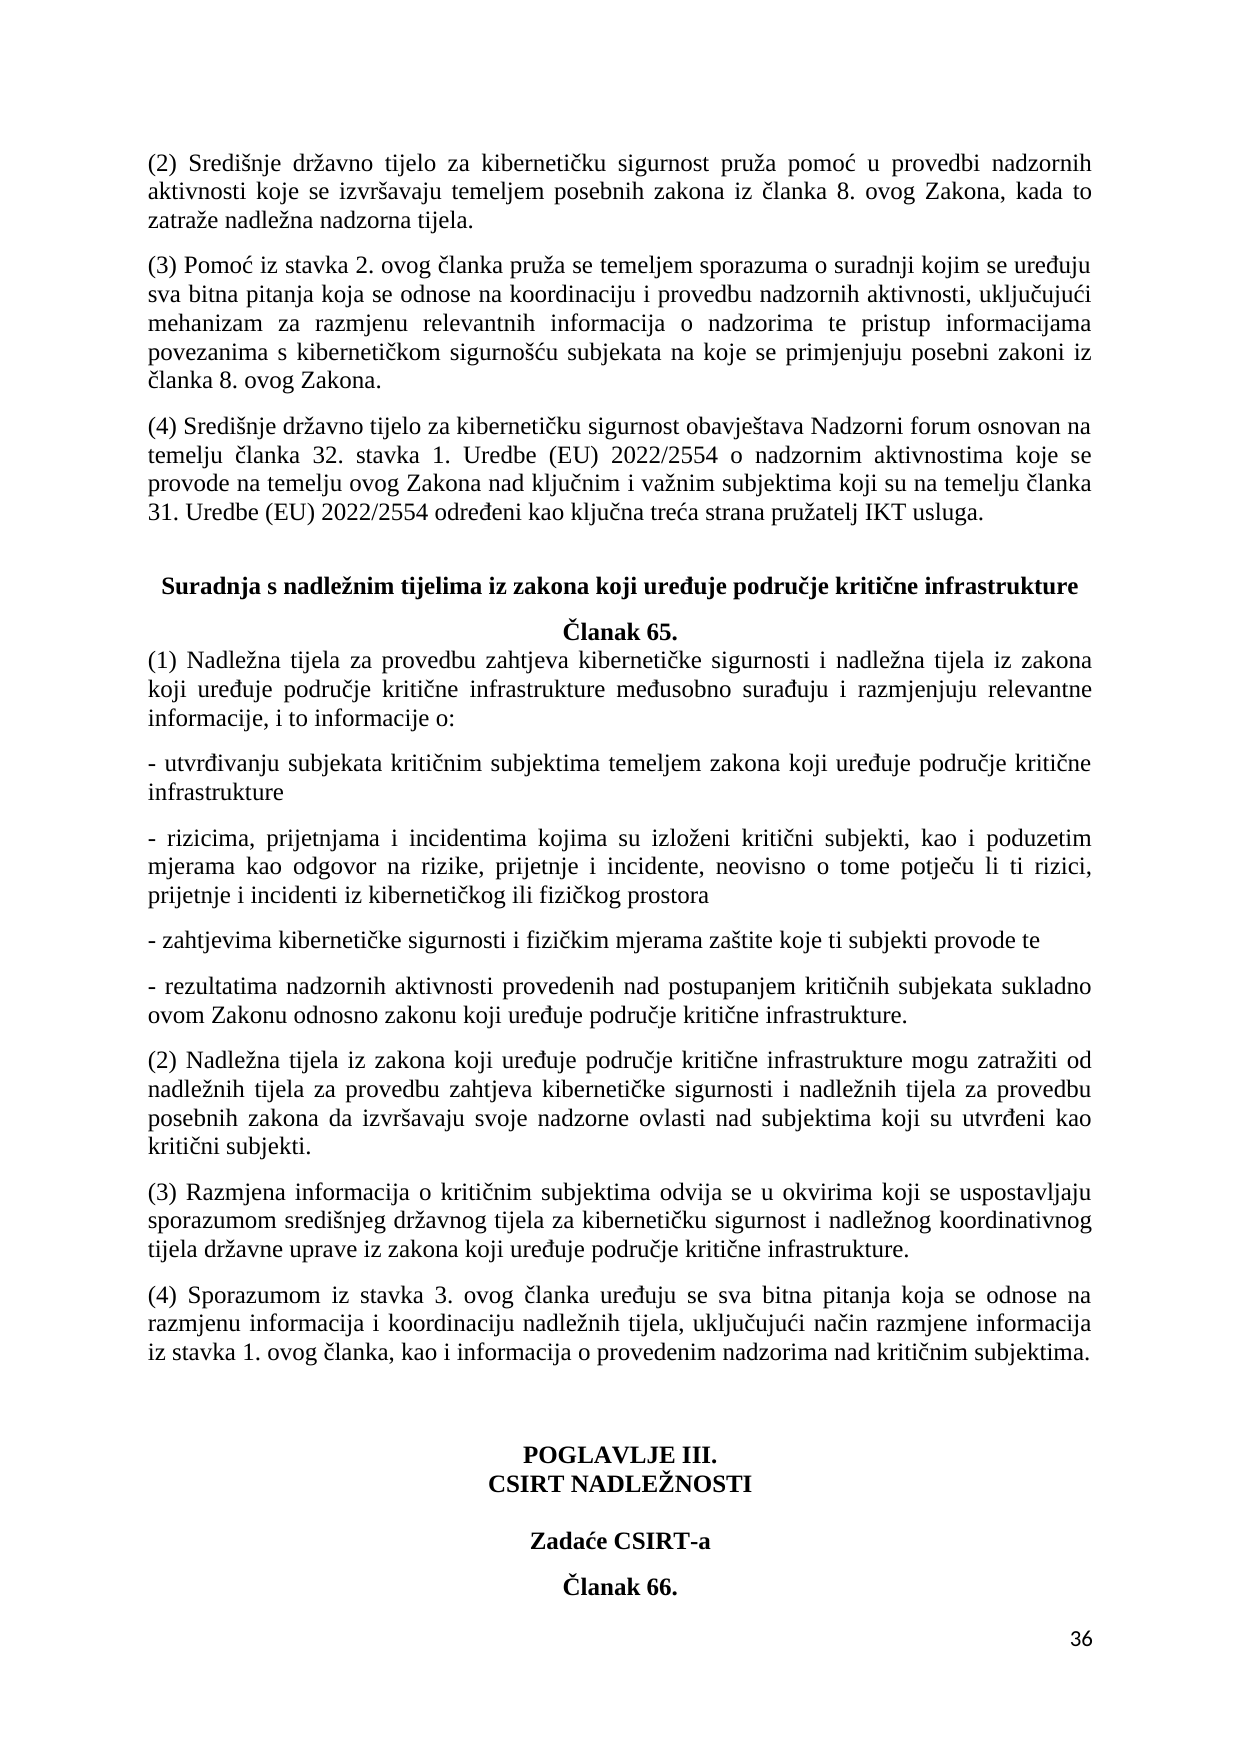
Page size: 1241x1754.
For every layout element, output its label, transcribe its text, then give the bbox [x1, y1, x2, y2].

text - utvrđivanju subjekata kritičnim subjektima temeljem zakona koji uređuje područje kritične infrastrukture [148, 748, 1093, 806]
text Članak 65. [148, 617, 1093, 646]
text POGLAVLJE III. [148, 1440, 1093, 1469]
text (1) Nadležna tijela za provedbu zahtjeva kibernetičke sigurnosti i nadležna tijela iz zakona koji uređuje područje kritične infrastrukture međusobno surađuju i razmjenjuju relevantne informacije, i to informacije o: [148, 646, 1093, 732]
text (3) Pomoć iz stavka 2. ovog članka pruža se temeljem sporazuma o suradnji kojim se uređuju sva bitna pitanja koja se odnose na koordinaciju i provedbu nadzornih aktivnosti, uključujući mehanizam za razmjenu relevantnih informacija o nadzorima te pristup informacijama povezanima s kibernetičkom sigurnošću subjekata na koje se primjenjuju posebni zakoni iz članka 8. ovog Zakona. [148, 251, 1093, 394]
text - rezultatima nadzornih aktivnosti provedenih nad postupanjem kritičnih subjekata sukladno ovom Zakonu odnosno zakonu koji uređuje područje kritične infrastrukture. [148, 971, 1093, 1028]
text - rizicima, prijetnjama i incidentima kojima su izloženi kritični subjekti, kao i poduzetim mjerama kao odgovor na rizike, prijetnje i incidente, neovisno o tome potječu li ti rizici, prijetnje i incidenti iz kibernetičkog ili fizičkog prostora [148, 823, 1093, 909]
text Suradnja s nadležnim tijelima iz zakona koji uređuje područje kritične infrastrukture [148, 571, 1093, 600]
text (4) Sporazumom iz stavka 3. ovog članka uređuju se sva bitna pitanja koja se odnose na razmjenu informacija i koordinaciju nadležnih tijela, uključujući način razmjene informacija iz stavka 1. ovog članka, kao i informacija o provedenim nadzorima nad kritičnim subjektima. [148, 1280, 1093, 1366]
text (3) Razmjena informacija o kritičnim subjektima odvija se u okvirima koji se uspostavljaju sporazumom središnjeg državnog tijela za kibernetičku sigurnost i nadležnog koordinativnog tijela državne uprave iz zakona koji uređuje područje kritične infrastrukture. [148, 1177, 1093, 1263]
text Zadaće CSIRT-a [148, 1526, 1093, 1555]
text - zahtjevima kibernetičke sigurnosti i fizičkim mjerama zaštite koje ti subjekti provode te [148, 926, 1093, 954]
text (4) Središnje državno tijelo za kibernetičku sigurnost obavještava Nadzorni forum osnovan na temelju članka 32. stavka 1. Uredbe (EU) 2022/2554 o nadzornim aktivnostima koje se provode na temelju ovog Zakona nad ključnim i važnim subjektima koji su na temelju članka 31. Uredbe (EU) 2022/2554 određeni kao ključna treća strana pružatelj IKT usluga. [148, 411, 1093, 526]
text (2) Središnje državno tijelo za kibernetičku sigurnost pruža pomoć u provedbi nadzornih aktivnosti koje se izvršavaju temeljem posebnih zakona iz članka 8. ovog Zakona, kada to zatraže nadležna nadzorna tijela. [148, 148, 1093, 234]
text (2) Nadležna tijela iz zakona koji uređuje područje kritične infrastrukture mogu zatražiti od nadležnih tijela za provedbu zahtjeva kibernetičke sigurnosti i nadležnih tijela za provedbu posebnih zakona da izvršavaju svoje nadzorne ovlasti nad subjektima koji su utvrđeni kao kritični subjekti. [148, 1045, 1093, 1160]
text Članak 66. [148, 1572, 1093, 1601]
text CSIRT NADLEŽNOSTI [148, 1469, 1093, 1498]
